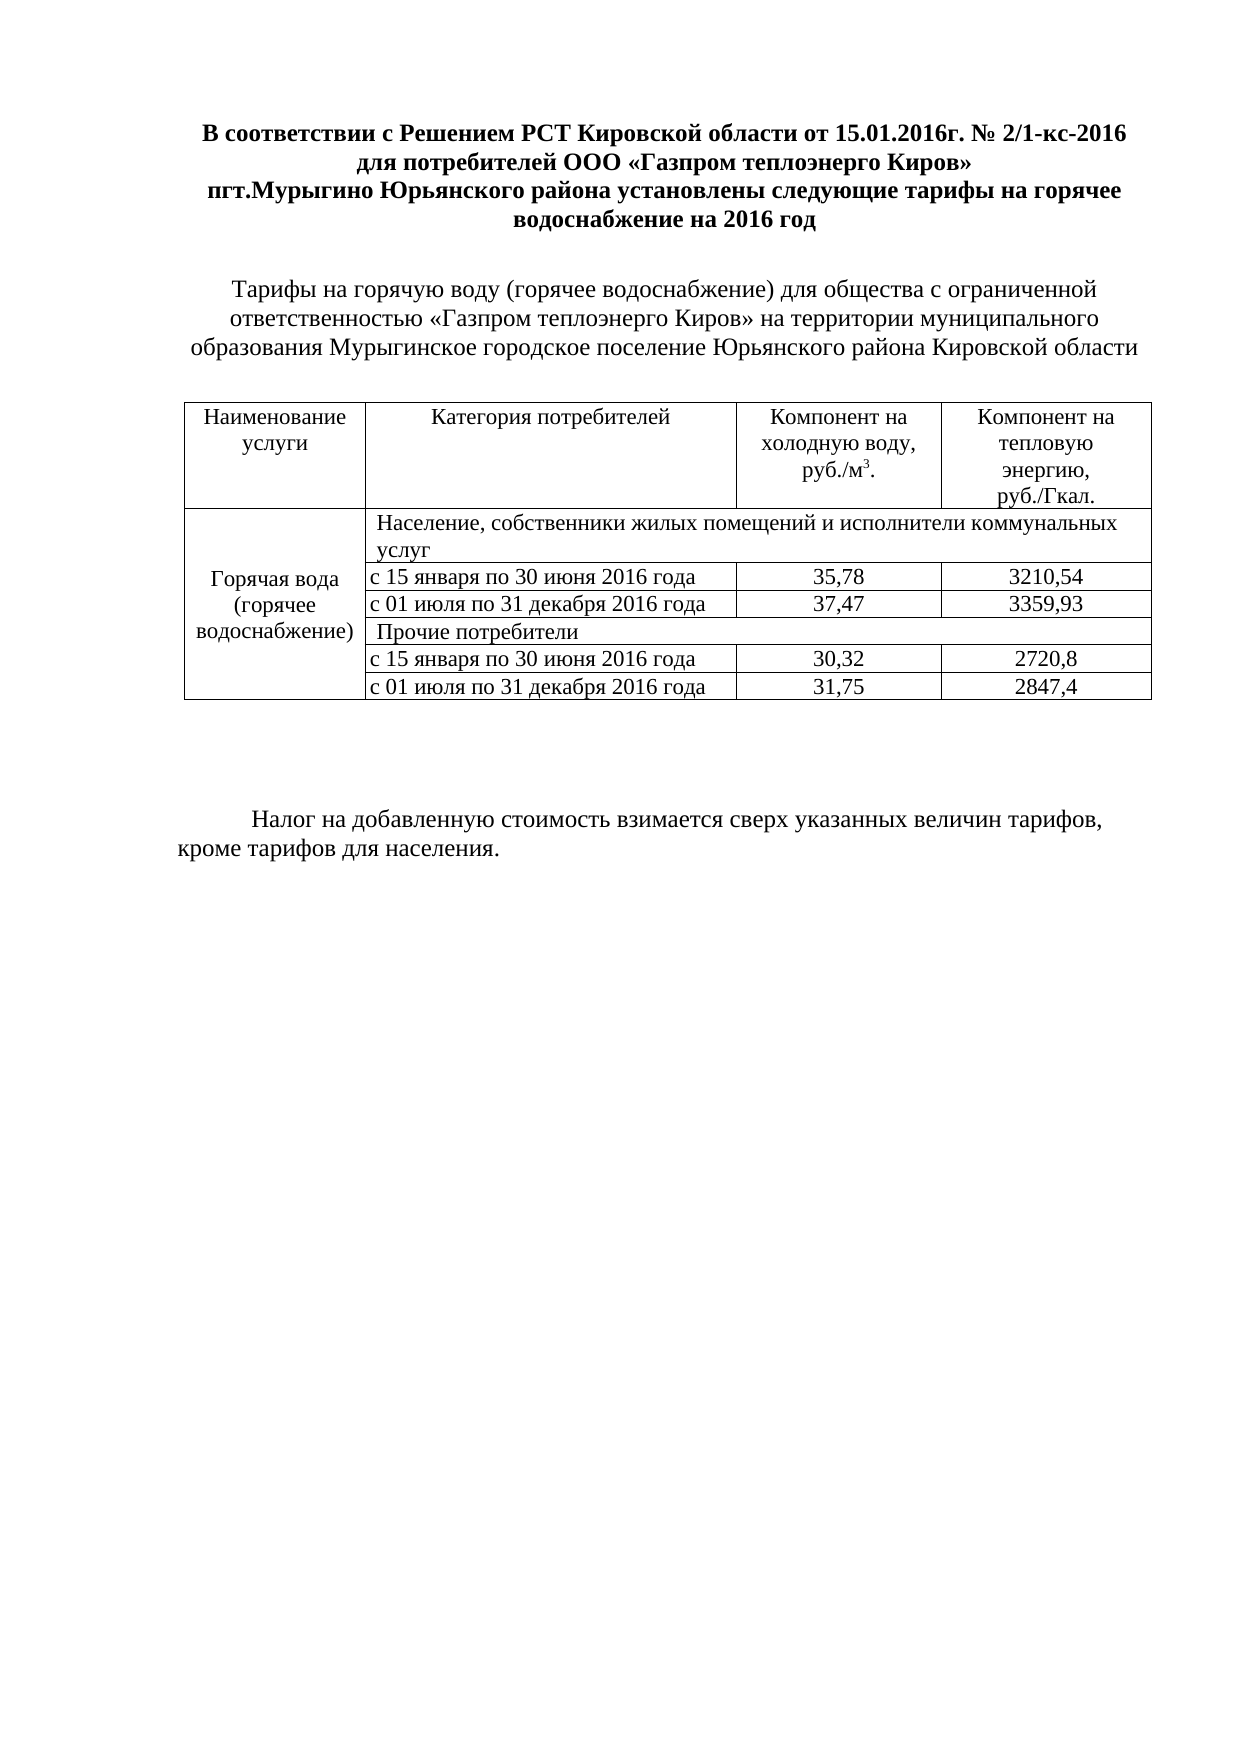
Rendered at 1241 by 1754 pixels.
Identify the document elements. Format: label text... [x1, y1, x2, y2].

table_cell 37,47 [737, 591, 941, 617]
table_header Наименование услуги [185, 403, 365, 508]
table_cell 3210,54 [942, 563, 1151, 589]
table_cell с 15 января по 30 июня 2016 года [366, 563, 736, 589]
table_cell с 01 июля по 31 декабря 2016 года [366, 673, 736, 699]
table_cell Горячая вода (горячее водоснабжение) [185, 509, 365, 699]
table_cell с 15 января по 30 июня 2016 года [366, 645, 736, 672]
text Тарифы на горячую воду (горячее водоснабжение) для общества с ограниченной ответственностью «Газпром теплоэнерго Киров» на территории муниципального образования Мурыгинское городское поселение Юрьянского района Кировской области [177, 274, 1152, 361]
text для потребителей ООО «Газпром теплоэнерго Киров» [177, 147, 1152, 176]
table_cell 31,75 [737, 673, 941, 699]
table_header Категория потребителей [366, 403, 736, 508]
table_cell 35,78 [737, 563, 941, 589]
table_cell Прочие потребители [366, 618, 1151, 644]
text Налог на добавленную стоимость взимается сверх указанных величин тарифов, кроме тарифов для населения. [177, 804, 1152, 861]
table_header Компонент на тепловую энергию, руб./Гкал. [942, 403, 1151, 508]
table_cell 3359,93 [942, 591, 1151, 617]
table_cell с 01 июля по 31 декабря 2016 года [366, 591, 736, 617]
table_cell 2720,8 [942, 645, 1151, 672]
table_cell Население, собственники жилых помещений и исполнители коммунальных услуг [366, 509, 1151, 562]
table_cell 30,32 [737, 645, 941, 672]
text В соответствии с Решением РСТ Кировской области от 15.01.2016г. № 2/1-кс-2016 [177, 118, 1152, 147]
text пгт.Мурыгино Юрьянского района установлены следующие тарифы на горячее водоснабжение на 2016 год [177, 176, 1152, 233]
table_cell 2847,4 [942, 673, 1151, 699]
table_header Компонент на холодную воду, руб./м3. [737, 403, 941, 508]
